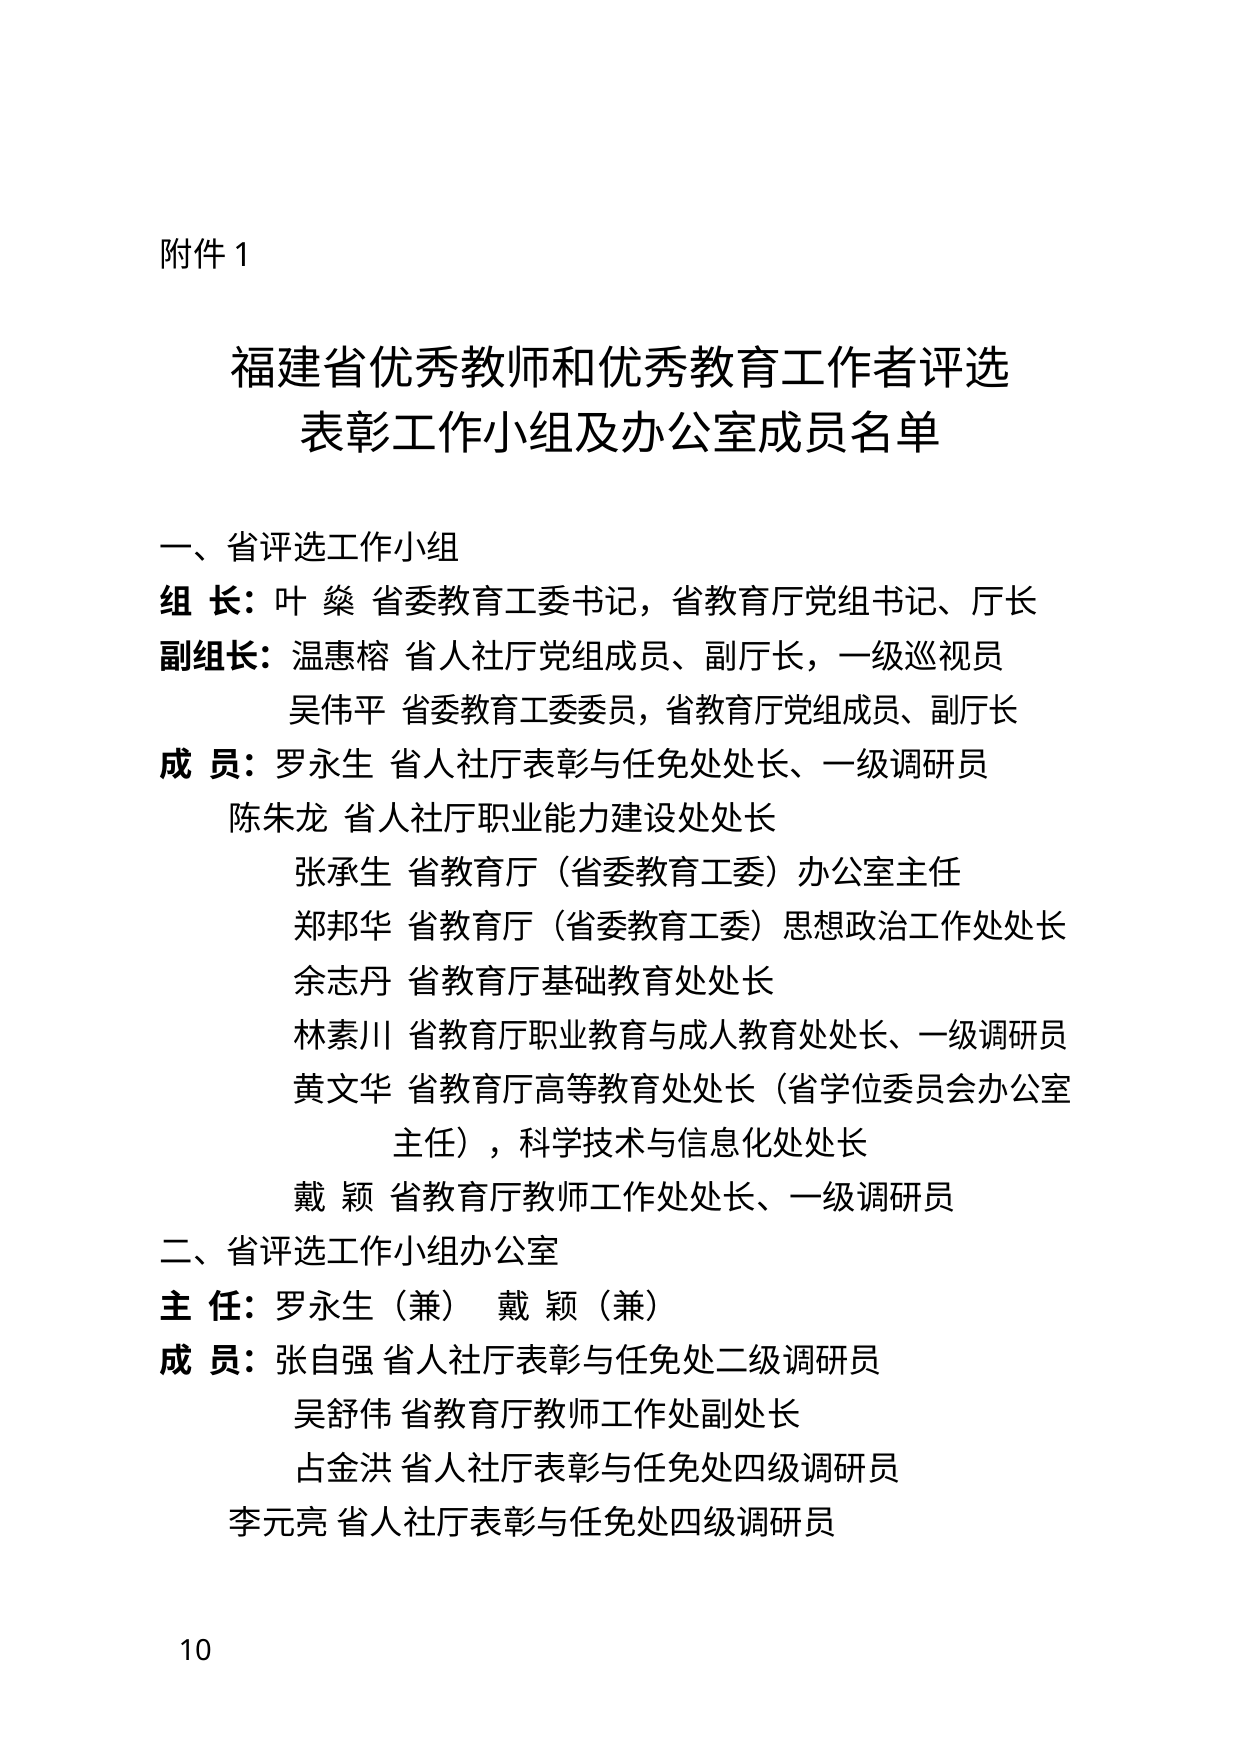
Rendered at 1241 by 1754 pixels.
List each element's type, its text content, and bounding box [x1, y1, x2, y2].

text 组 长：叶 燊 省委教育工委书记，省教育厅党组书记、厅长 [159, 571, 1081, 625]
text 陈朱龙 省人社厅职业能力建设处处长 [159, 787, 1081, 841]
text 二、省评选工作小组办公室 [159, 1221, 1081, 1275]
text 张承生 省教育厅（省委教育工委）办公室主任 [159, 841, 1081, 896]
text 余志丹 省教育厅基础教育处处长 [159, 950, 1081, 1004]
text 主 任：罗永生（兼） 戴 颖（兼） [159, 1275, 1081, 1329]
text 戴 颖 省教育厅教师工作处处长、一级调研员 [159, 1166, 1081, 1221]
text 吴伟平 省委教育工委委员，省教育厅党组成员、副厅长 [159, 679, 1081, 733]
text 附件1 [159, 218, 1081, 279]
text 成 员：罗永生 省人社厅表彰与任免处处长、一级调研员 [159, 733, 1081, 787]
text 郑邦华 省教育厅（省委教育工委）思想政治工作处处长 [159, 896, 1081, 950]
text 李元亮 省人社厅表彰与任免处四级调研员 [159, 1491, 1081, 1546]
text 福建省优秀教师和优秀教育工作者评选 [159, 333, 1081, 398]
text 成 员：张自强 省人社厅表彰与任免处二级调研员 [159, 1329, 1081, 1383]
text 副组长：温惠榕 省人社厅党组成员、副厅长，一级巡视员 [159, 625, 1081, 679]
text 一、省评选工作小组 [159, 516, 1081, 571]
text 吴舒伟 省教育厅教师工作处副处长 [159, 1383, 1081, 1437]
text 林素川 省教育厅职业教育与成人教育处处长、一级调研员 [159, 1004, 1081, 1058]
text 黄文华 省教育厅高等教育处处长（省学位委员会办公室主任），科学技术与信息化处处长 [292, 1058, 1081, 1166]
text 占金洪 省人社厅表彰与任免处四级调研员 [159, 1437, 1081, 1491]
text 表彰工作小组及办公室成员名单 [159, 398, 1081, 462]
